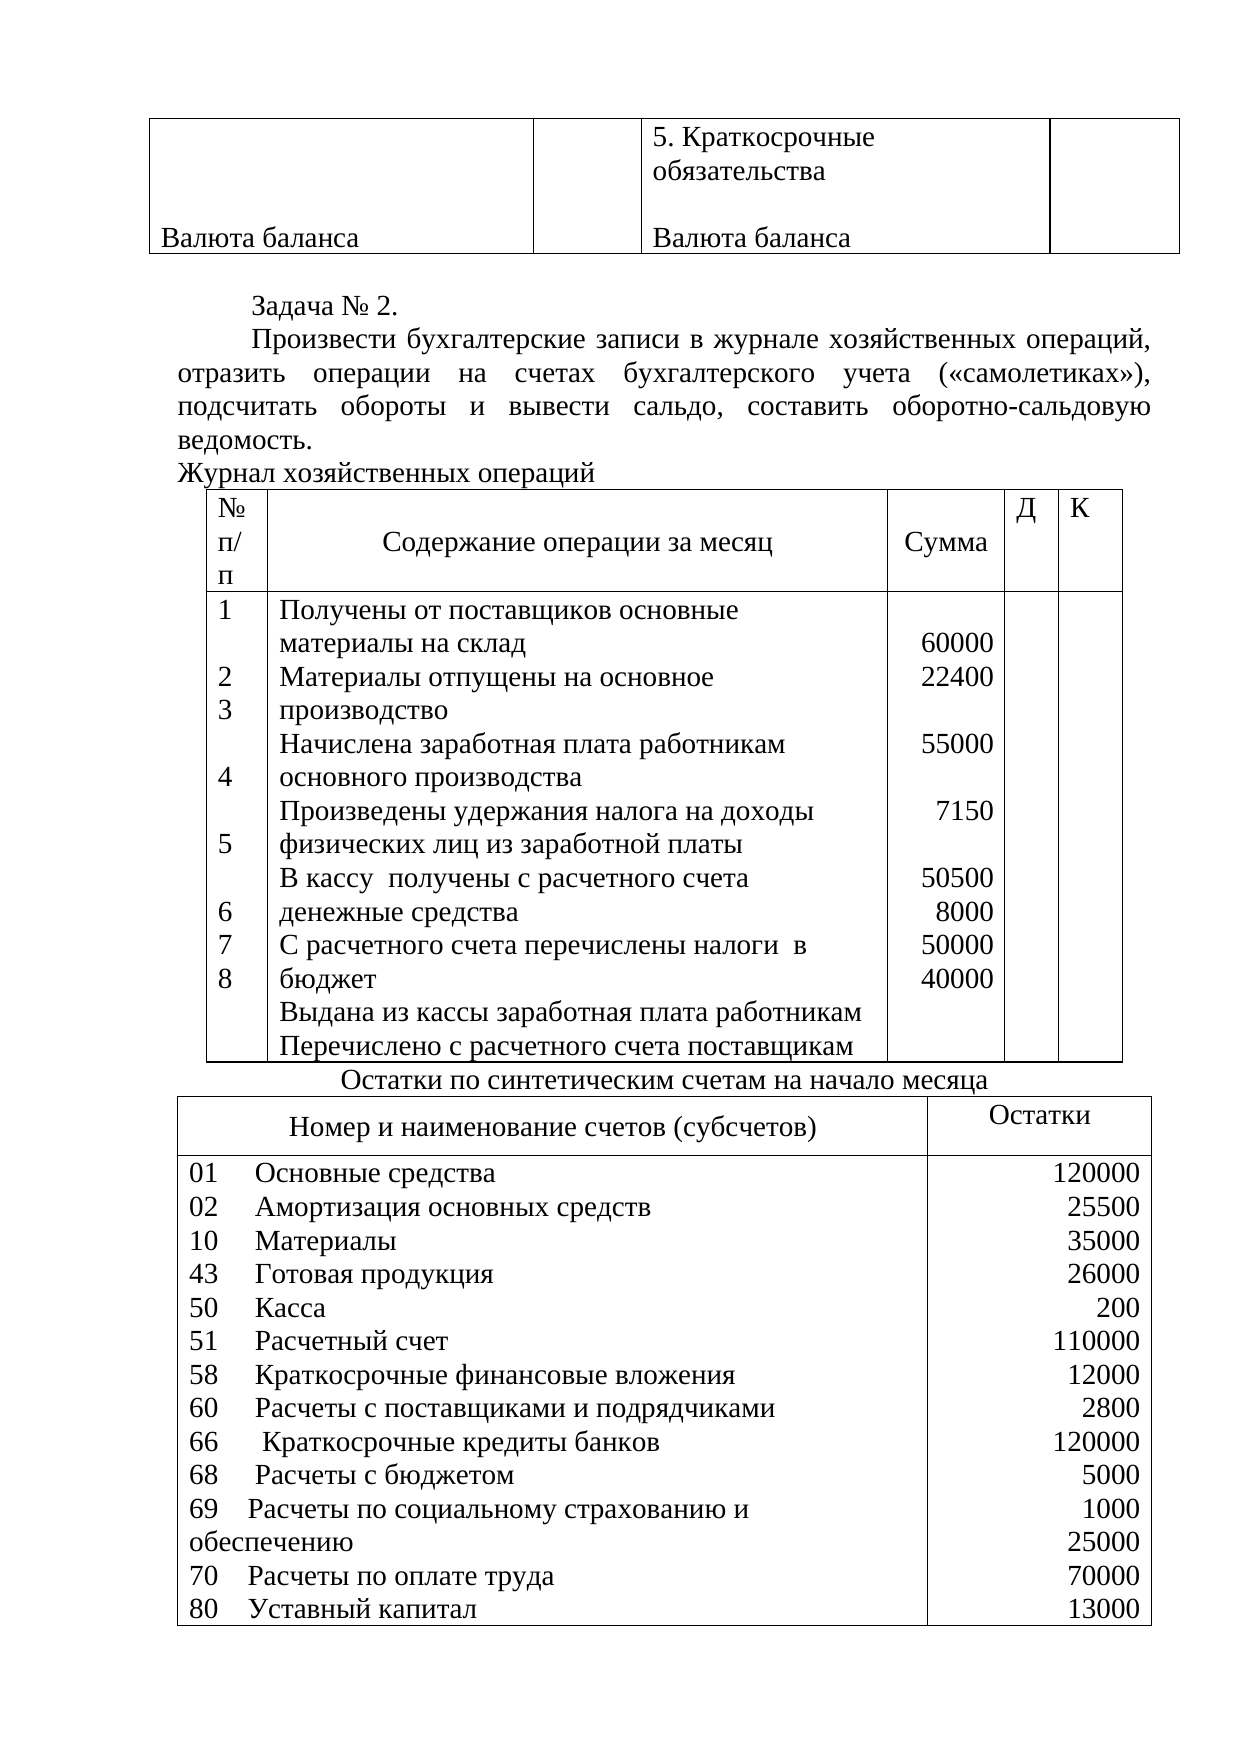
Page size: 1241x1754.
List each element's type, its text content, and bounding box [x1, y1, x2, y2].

table_cell 60000 22400 55000 7150 50500 8000 50000 40000 [888, 592, 1004, 1061]
table_cell [1051, 119, 1179, 253]
table_header К [1059, 490, 1122, 591]
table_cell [178, 1156, 927, 1625]
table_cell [150, 119, 533, 253]
table_header Остатки [928, 1097, 1151, 1154]
table_cell [534, 119, 641, 253]
table_cell Получены от поставщиков основные материалы на склад Материалы отпущены на основное производство Начислена заработная плата работникам основного производства Произведены удержания налога на доходы физических лиц из заработной платы В кассу получены с расчетного счета денежные средства С расчетного счета перечислены налоги в бюджет Выдана из кассы заработная плата работникам Перечислено с расчетного счета поставщикам [268, 592, 887, 1061]
table_cell 1 2 3 4 5 6 7 8 [207, 592, 267, 1061]
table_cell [928, 1156, 1151, 1625]
text Задача № 2. [177, 288, 1152, 321]
table_cell [1005, 592, 1058, 1061]
text Произвести бухгалтерские записи в журнале хозяйственных операций, отразить операции на счетах бухгалтерского учета («самолетиках»), подсчитать обороты и вывести сальдо, составить оборотно-сальдовую ведомость. [177, 321, 1152, 456]
text Журнал хозяйственных операций [177, 456, 1152, 489]
table_header Сумма [888, 490, 1004, 591]
table_header Д [1005, 490, 1058, 591]
text Остатки по синтетическим счетам на начало месяца [177, 1062, 1152, 1096]
table_header Номер и наименование счетов (субсчетов) [178, 1097, 927, 1154]
table_header № п/п [207, 490, 267, 591]
table_cell [1059, 592, 1122, 1061]
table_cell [642, 119, 1049, 253]
table_header Содержание операции за месяц [268, 490, 887, 591]
